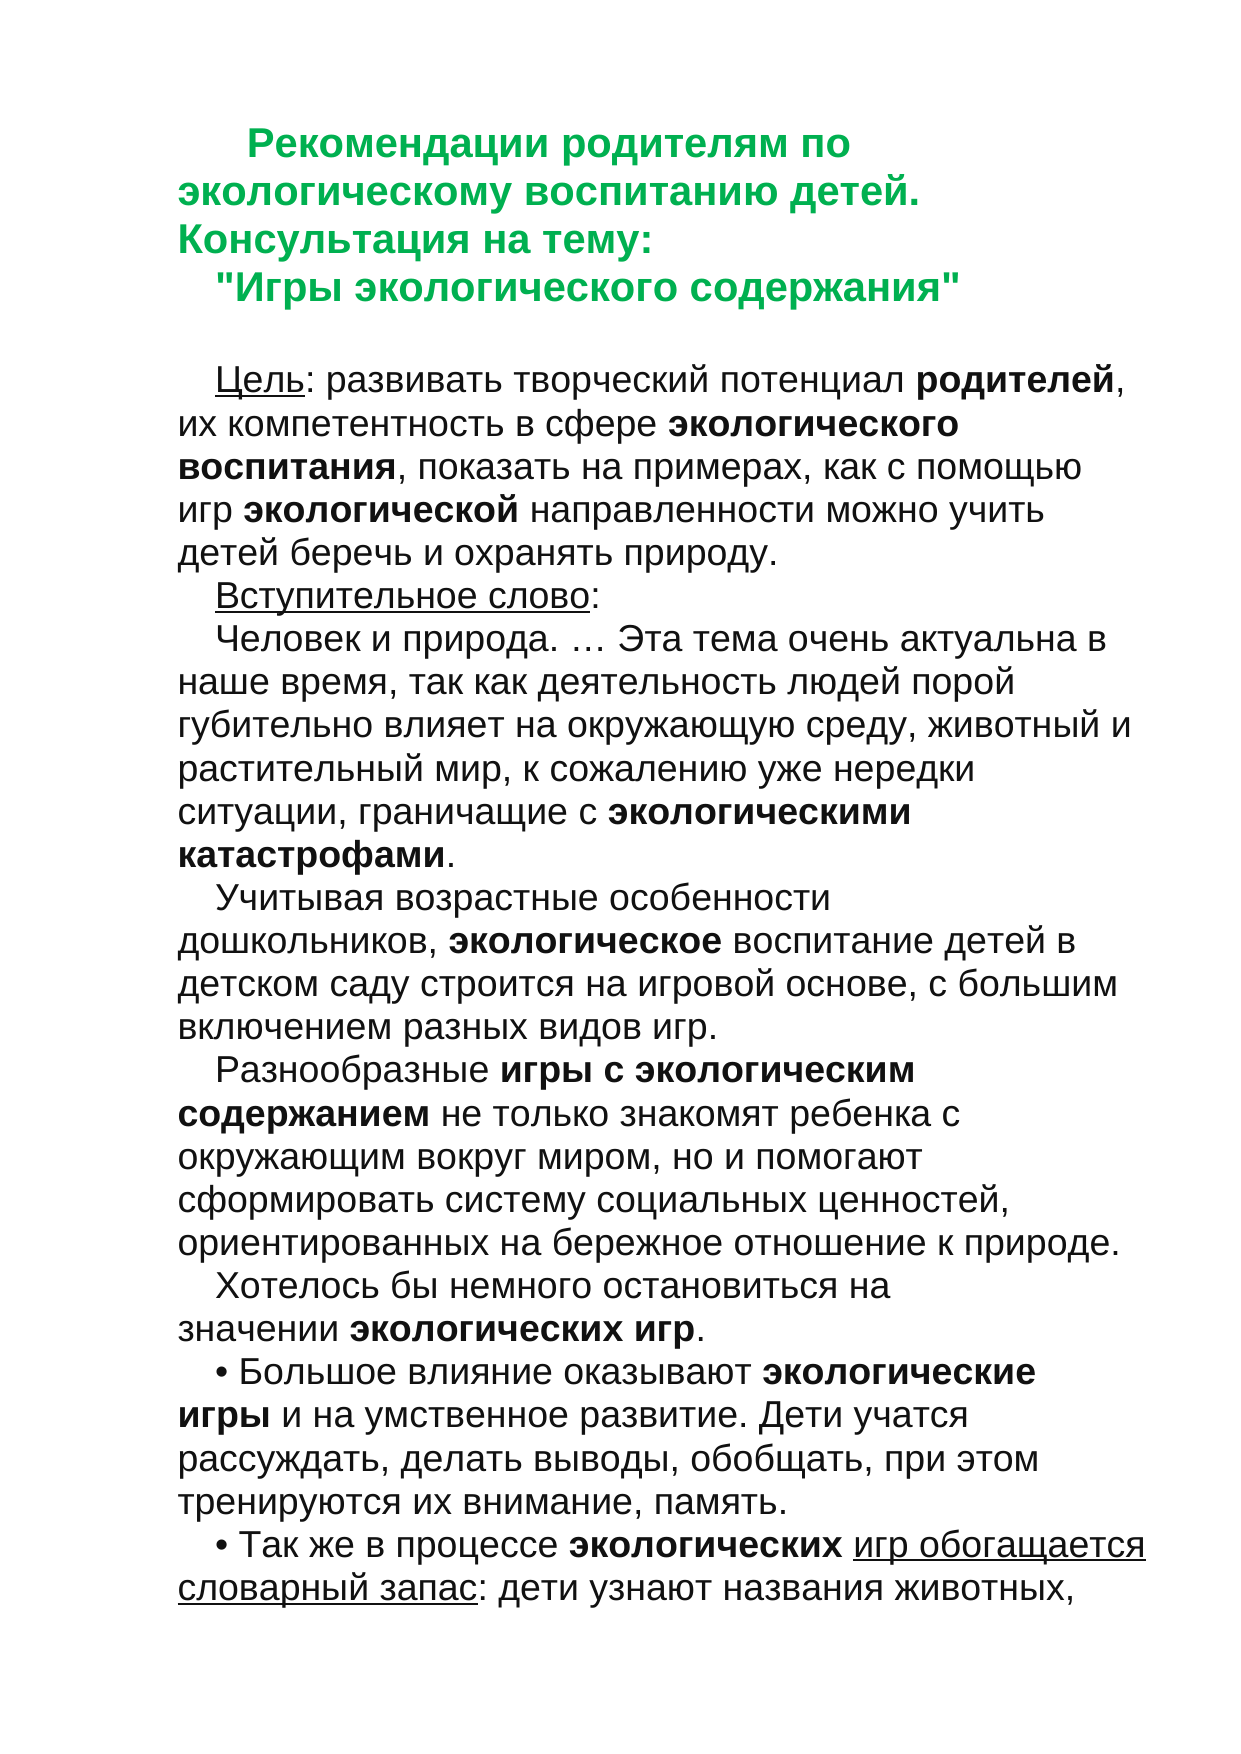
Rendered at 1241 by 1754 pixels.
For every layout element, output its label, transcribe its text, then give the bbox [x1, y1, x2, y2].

text Человек и природа. … Эта тема очень актуальна в наше время, так как деятельность людей порой губительно влияет на окружающую среду, животный и растительный мир, к сожалению уже нередки ситуации, граничащие с экологическими катастрофами. [177, 616, 1152, 875]
text Рекомендации родителям по экологическому воспитанию детей. Консультация на тему: [177, 118, 1152, 262]
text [177, 1522, 1152, 1608]
text Разнообразные игры с экологическим содержанием не только знакомят ребенка с окружающим вокруг миром, но и помогают сформировать систему социальных ценностей, ориентированных на бережное отношение к природе. [177, 1048, 1152, 1263]
text Хотелось бы немного остановиться на значении экологических игр. [177, 1263, 1152, 1349]
text Учитывая возрастные особенности дошкольников, экологическое воспитание детей в детском саду строится на игровой основе, с большим включением разных видов игр. [177, 875, 1152, 1048]
text Цель: развивать творческий потенциал родителей, их компетентность в сфере экологического воспитания, показать на примерах, как с помощью игр экологической направленности можно учить детей беречь и охранять природу. [177, 358, 1152, 573]
text • Большое влияние оказывают экологические игры и на умственное развитие. Дети учатся рассуждать, делать выводы, обобщать, при этом тренируются их внимание, память. [177, 1349, 1152, 1522]
text "Игры экологического содержания" [177, 262, 1152, 310]
text Вступительное слово: [177, 573, 1152, 616]
